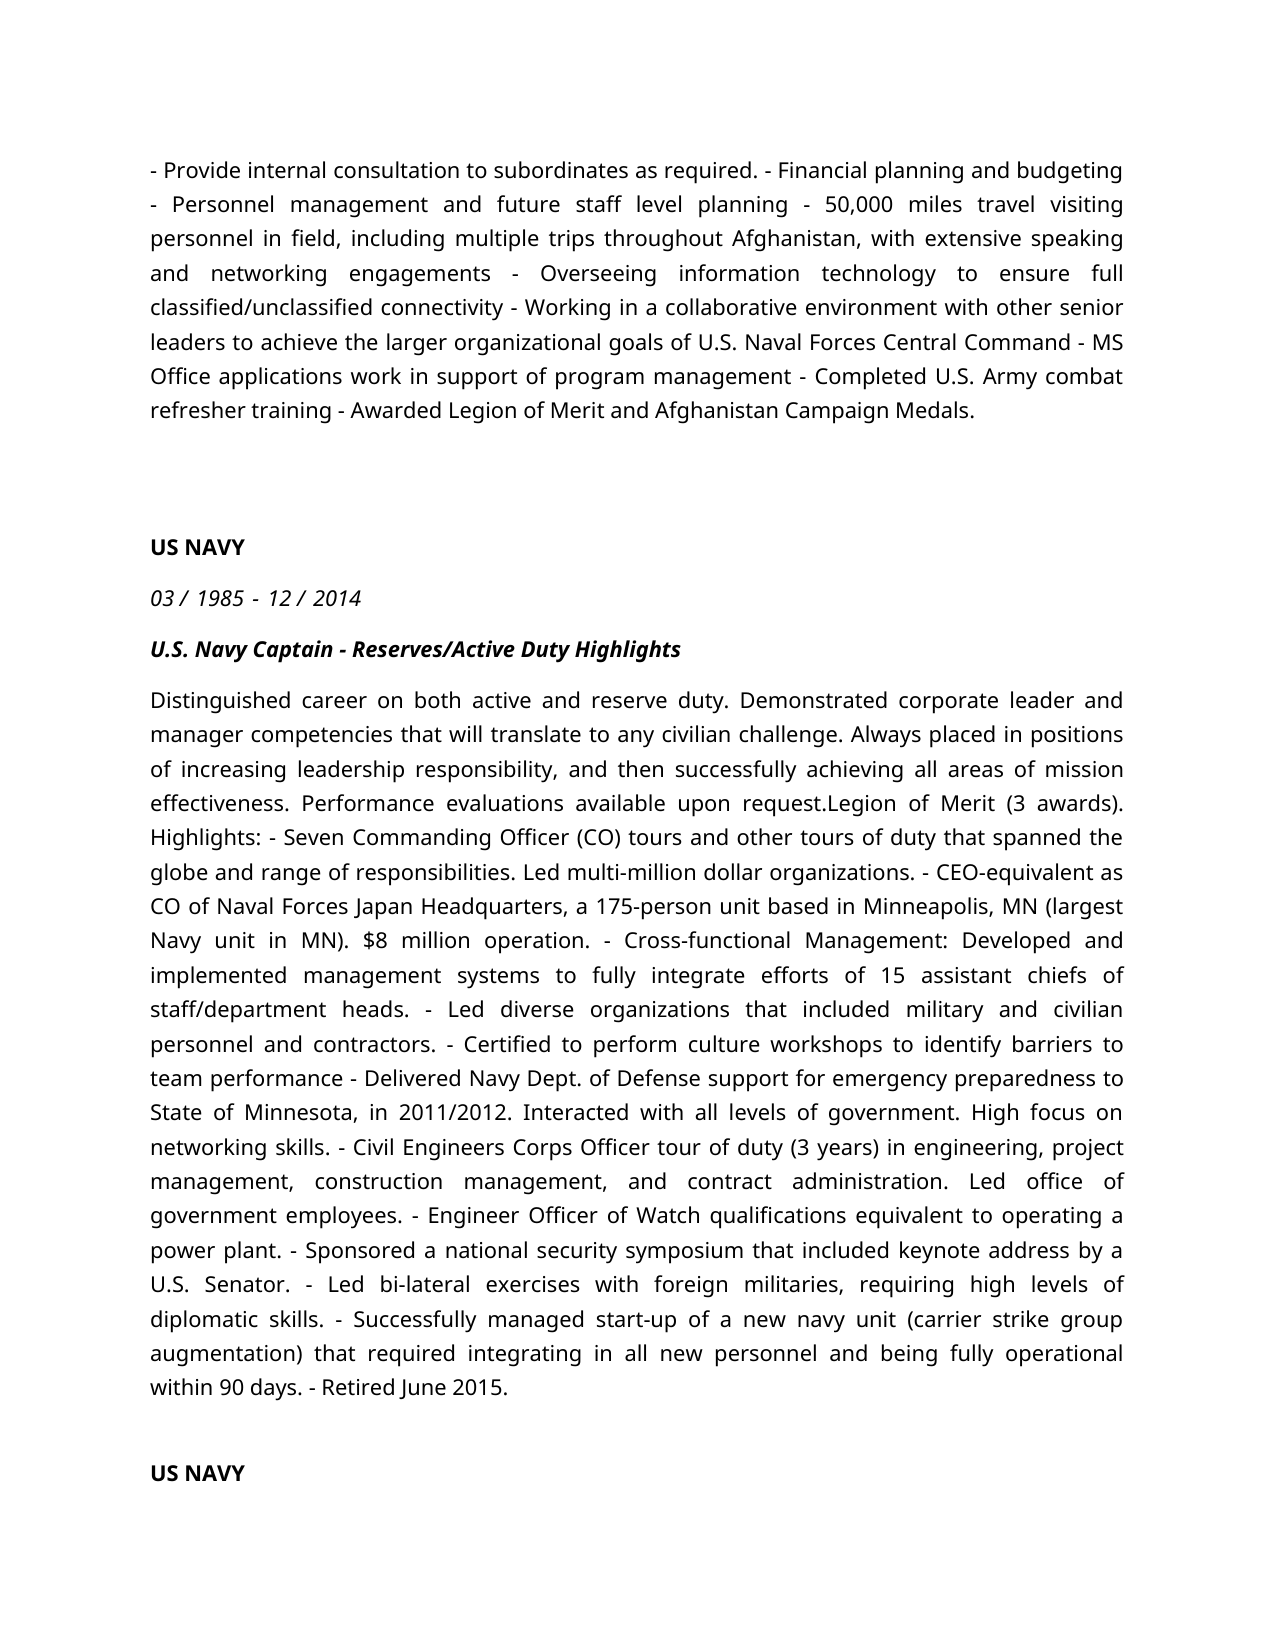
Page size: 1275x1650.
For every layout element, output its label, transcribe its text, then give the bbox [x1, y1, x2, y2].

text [150, 150, 1125, 425]
text U.S. Navy Captain - Reserves/Active Duty Highlights [150, 629, 1125, 663]
text Distinguished career on both active and reserve duty. Demonstrated corporate leader and manager competencies that will translate to any civilian challenge. Always placed in positions of increasing leadership responsibility, and then successfully achieving all areas of mission effectiveness. Performance evaluations available upon request.Legion of Merit (3 awards). Highlights: - Seven Commanding Officer (CO) tours and other tours of duty that spanned the globe and range of responsibilities. Led multi-million dollar organizations. - CEO-equivalent as CO of Naval Forces Japan Headquarters, a 175-person unit based in Minneapolis, MN (largest Navy unit in MN). $8 million operation. - Cross-functional Management: Developed and implemented management systems to fully integrate efforts of 15 assistant chiefs of staff/department heads. - Led diverse organizations that included military and civilian personnel and contractors. - Certified to perform culture workshops to identify barriers to team performance - Delivered Navy Dept. of Defense support for emergency preparedness to State of Minnesota, in 2011/2012. Interacted with all levels of government. High focus on networking skills. - Civil Engineers Corps Officer tour of duty (3 years) in engineering, project management, construction management, and contract administration. Led office of government employees. - Engineer Officer of Watch qualifications equivalent to operating a power plant. - Sponsored a national security symposium that included keynote address by a U.S. Senator. - Led bi-lateral exercises with foreign militaries, requiring high levels of diplomatic skills. - Successfully managed start-up of a new navy unit (carrier strike group augmentation) that required integrating in all new personnel and being fully operational within 90 days. - Retired June 2015. [150, 680, 1125, 1402]
text US NAVY [150, 527, 1125, 561]
text 03 / 1985 - 12 / 2014 [150, 578, 1125, 612]
text US NAVY [150, 1453, 1125, 1487]
